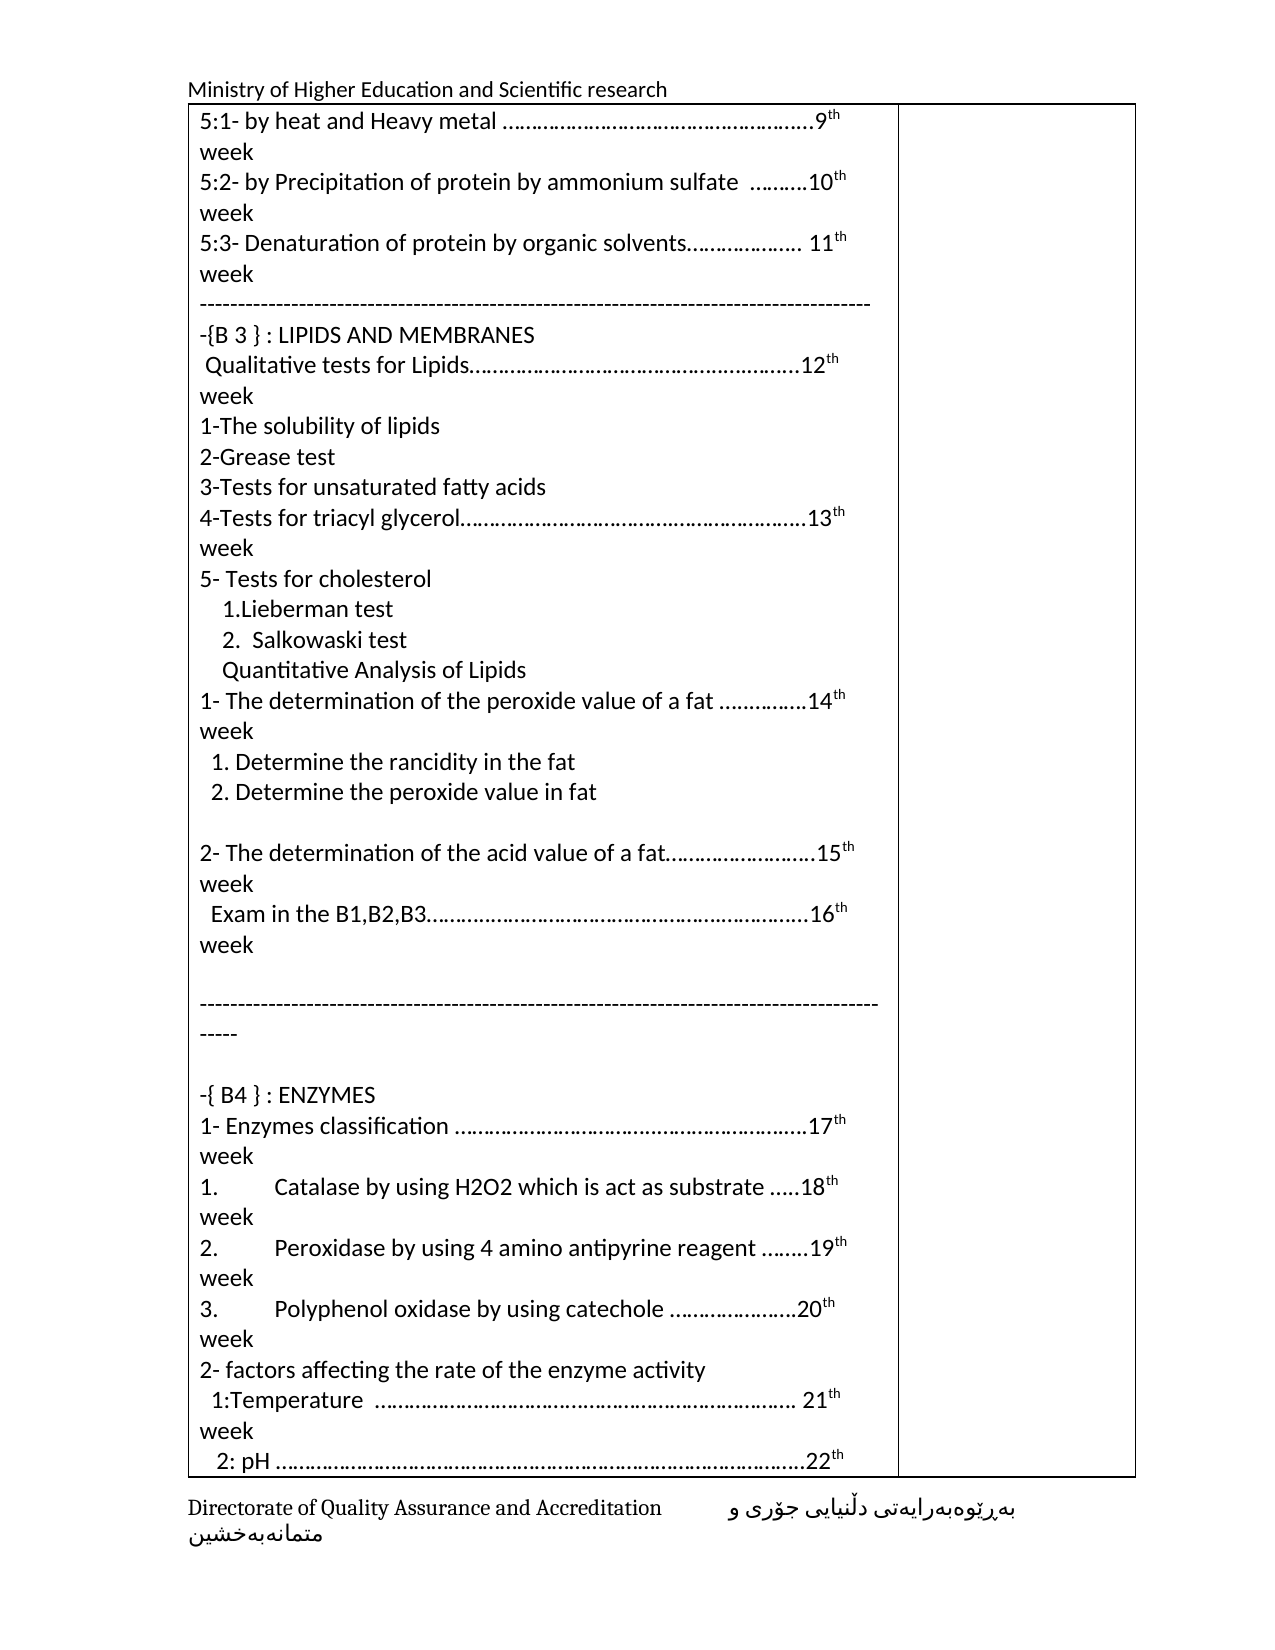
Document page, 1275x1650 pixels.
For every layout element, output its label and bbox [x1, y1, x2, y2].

table_cell [189, 105, 898, 1476]
table_cell [899, 105, 1135, 1476]
